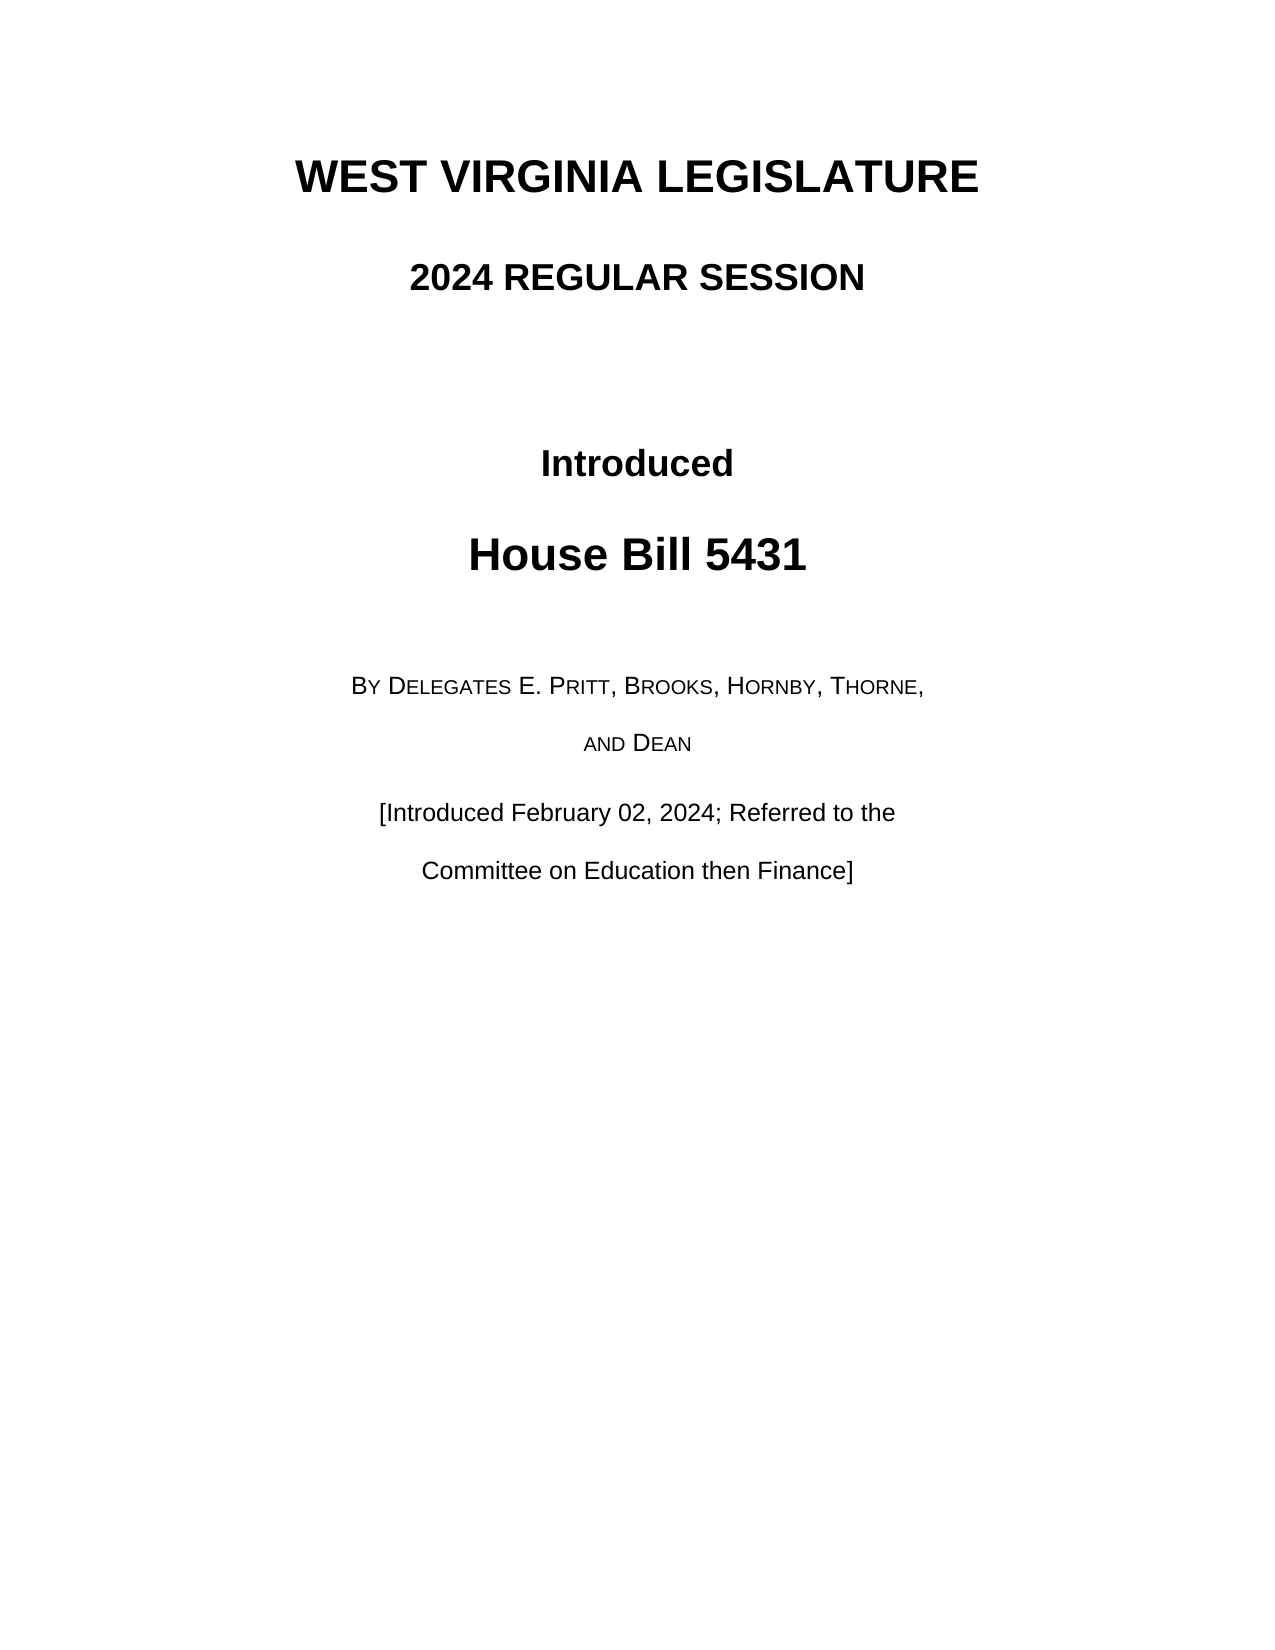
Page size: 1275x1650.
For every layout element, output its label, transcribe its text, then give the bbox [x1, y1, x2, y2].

text Bill [150, 528, 1125, 581]
title 2024 regular session [150, 255, 1125, 298]
title WEST virginia legislature [150, 150, 1125, 203]
text [] [337, 798, 937, 884]
text By [337, 671, 937, 757]
